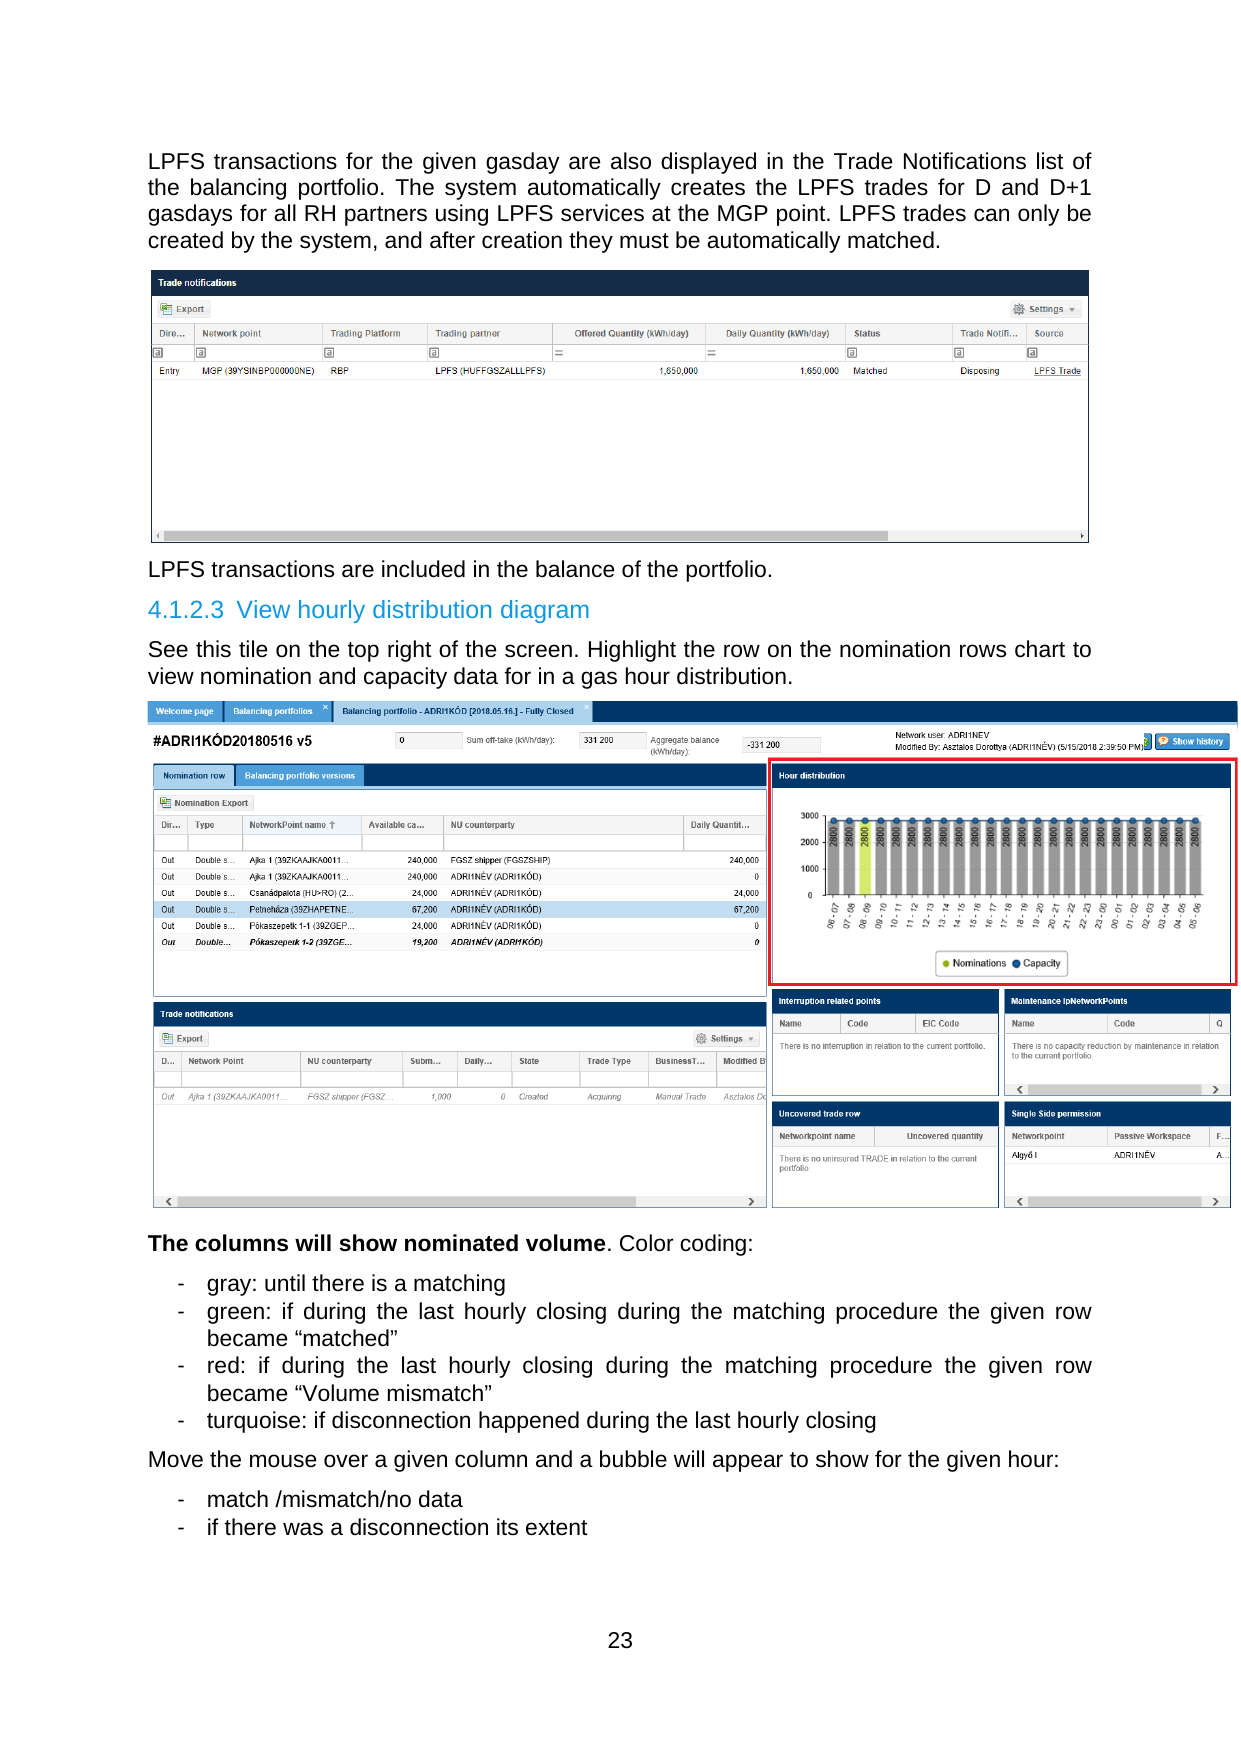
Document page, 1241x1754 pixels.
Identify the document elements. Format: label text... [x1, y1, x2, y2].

list green: if during the last hourly closing during the matching procedure the given row became “matched” [177, 1297, 1093, 1351]
picture [147, 265, 1093, 544]
list red: if during the last hourly closing during the matching procedure the given row became “Volume mismatch” [177, 1351, 1093, 1406]
list match /mismatch/no data [177, 1485, 1093, 1513]
text LPFS transactions are included in the balance of the portfolio. [148, 556, 1093, 583]
list gray: until there is a matching [177, 1269, 1093, 1297]
text Move the mouse over a given column and a bubble will appear to show for the given hour: [148, 1446, 1093, 1473]
list if there was a disconnection its extent [177, 1513, 1093, 1541]
text LPFS transactions for the given gasday are also displayed in the Trade Notifications list of the balancing portfolio. The system automatically creates the LPFS trades for D and D+1 gasdays for all RH partners using LPFS services at the MGP point. LPFS trades can only be created by the system, and after creation they must be automatically matched. [148, 148, 1093, 253]
list turquoise: if disconnection happened during the last hourly closing [177, 1406, 1093, 1434]
text See this tile on the top right of the screen. Highlight the row on the nomination rows chart to view nomination and capacity data for in a gas hour distribution. [148, 636, 1093, 689]
subtitle View hourly distribution diagram [148, 595, 1093, 624]
text The columns will show nominated volume. Color coding: [148, 1230, 1093, 1257]
picture [147, 701, 1238, 1218]
